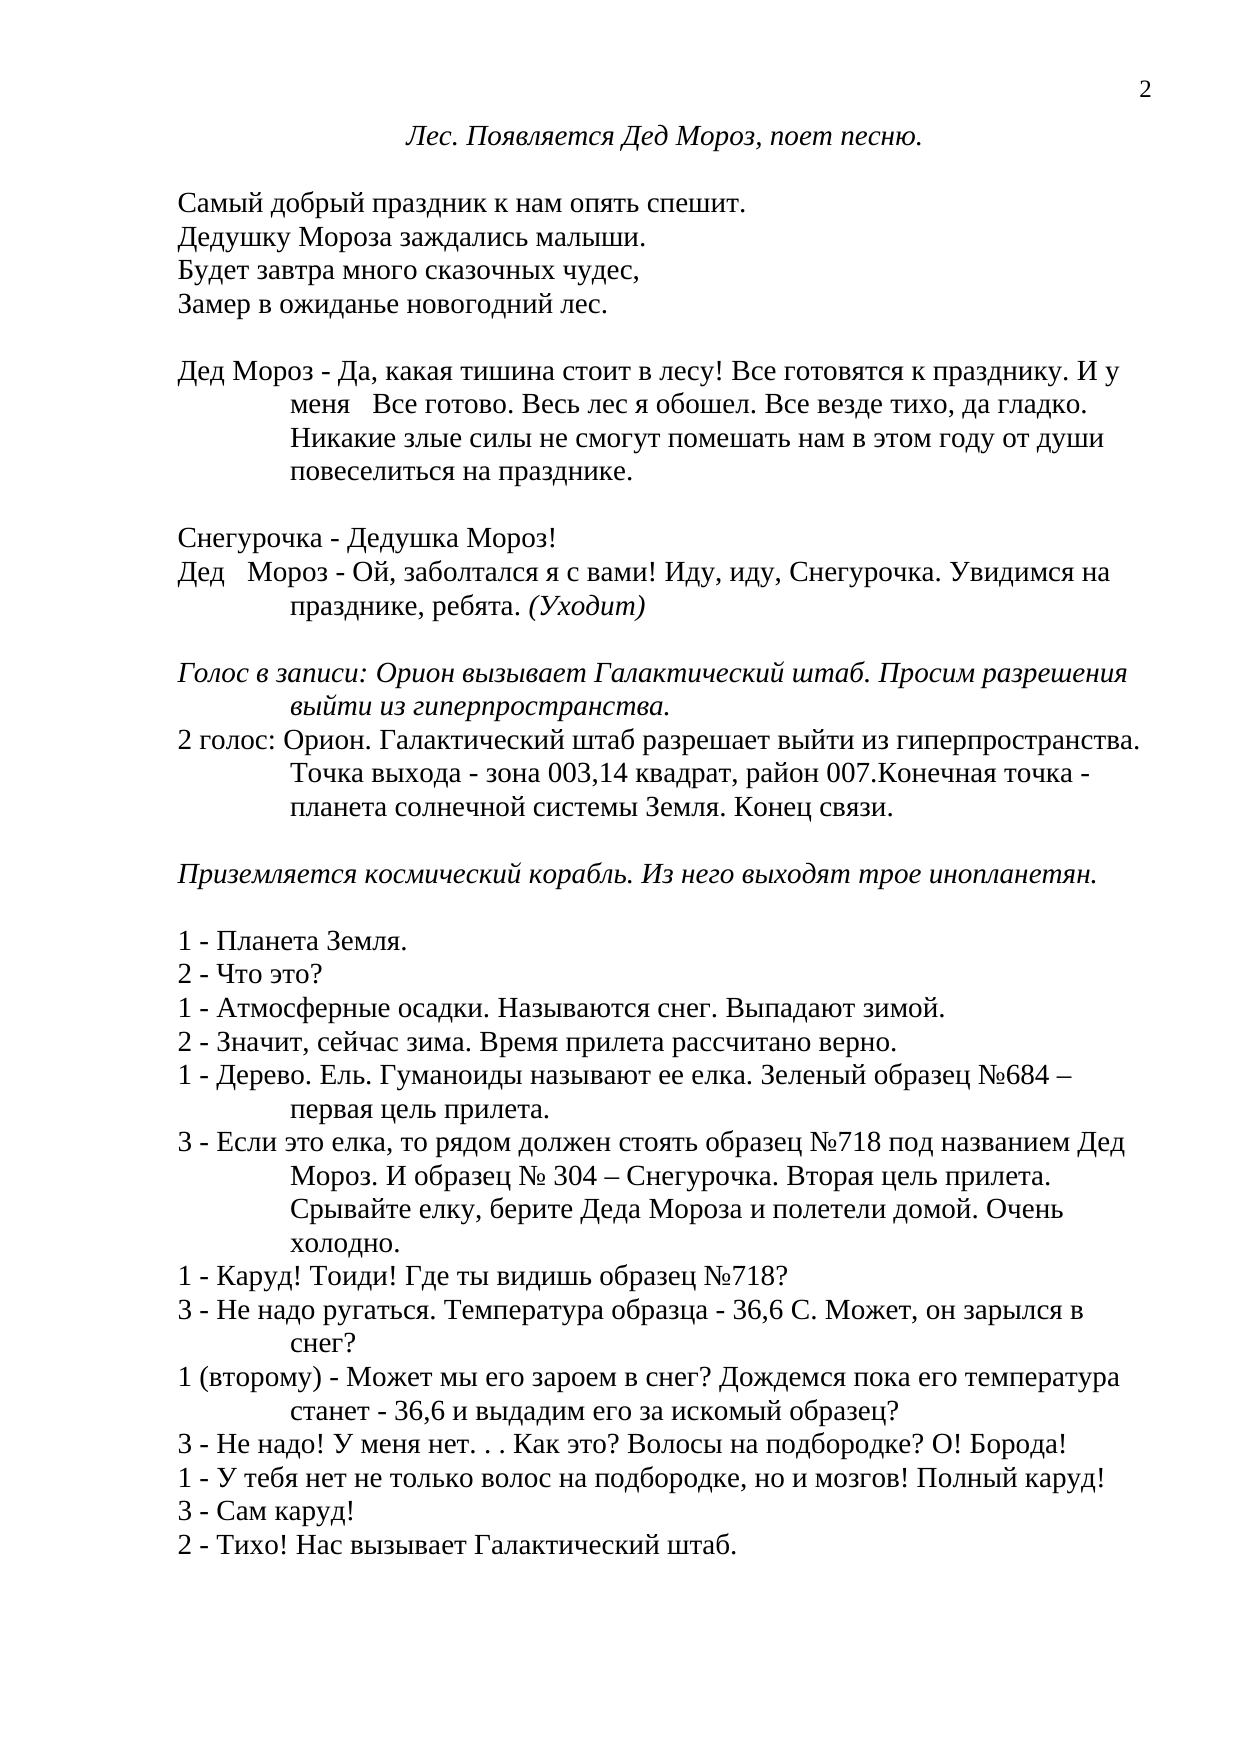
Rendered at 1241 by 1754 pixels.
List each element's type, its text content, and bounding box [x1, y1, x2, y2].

text 2 голос: Орион. Галактический штаб разрешает выйти из гиперпространства. Точка выхода - зона 003,14 квадрат, район 007.Конечная точка - планета солнечной системы Земля. Конец связи. [177, 722, 1152, 822]
text 3 - Не надо ругаться. Температура образца - 36,6 С. Может, он зарылся в снег? [177, 1292, 1152, 1359]
text Голос в записи: Орион вызывает Галактический штаб. Просим разрешения выйти из гиперпространства. [177, 655, 1152, 722]
text Приземляется космический корабль. Из него выходят трое инопланетян. [177, 856, 1152, 889]
text Лес. Появляется Дед Мороз, поет песню. [177, 118, 1152, 152]
text 3 - Если это елка, то рядом должен стоять образец №718 под названием Дед Мороз. И образец № 304 – Снегурочка. Вторая цель прилета. Срывайте елку, берите Деда Мороза и полетели домой. Очень холодно. [177, 1124, 1152, 1258]
text 1 - Каруд! Тоиди! Где ты видишь образец №718? [177, 1258, 1152, 1292]
text 1 - Атмосферные осадки. Называются снег. Выпадают зимой. [177, 990, 1152, 1024]
text 1 - У тебя нет не только волос на подбородке, но и мозгов! Полный каруд! [177, 1460, 1152, 1493]
text Дед Мороз - Ой, заболтался я с вами! Иду, иду, Снегурочка. Увидимся на празднике, ребята. (Уходит) [177, 554, 1152, 621]
text 2 - Тихо! Нас вызывает Галактический штаб. [177, 1527, 1152, 1560]
text 2 - Значит, сейчас зима. Время прилета рассчитано верно. [177, 1024, 1152, 1057]
text Дед Мороз - Да, какая тишина стоит в лесу! Все готовятся к празднику. И у меня Все готово. Весь лес я обошел. Все везде тихо, да гладко. Никакие злые силы не смогут помешать нам в этом году от души повеселиться на празднике. [177, 353, 1152, 487]
text Дедушку Мороза заждались малыши. [177, 219, 1152, 252]
text Снегурочка - Дедушка Мороз! [177, 521, 1152, 554]
text 3 - Сам каруд! [177, 1493, 1152, 1527]
text Будет завтра много сказочных чудес, [177, 252, 1152, 286]
text 3 - Не надо! У меня нет. . . Как это? Волосы на подбородке? О! Борода! [177, 1426, 1152, 1460]
text Самый добрый праздник к нам опять спешит. [177, 185, 1152, 219]
text Замер в ожиданье новогодний лес. [177, 286, 1152, 319]
text 1 (второму) - Может мы его зароем в снег? Дождемся пока его температура станет - 36,6 и выдадим его за искомый образец? [177, 1359, 1152, 1426]
text 2 - Что это? [177, 957, 1152, 990]
text 1 - Планета Земля. [177, 923, 1152, 957]
text 1 - Дерево. Ель. Гуманоиды называют ее елка. Зеленый образец №684 – первая цель прилета. [177, 1057, 1152, 1124]
